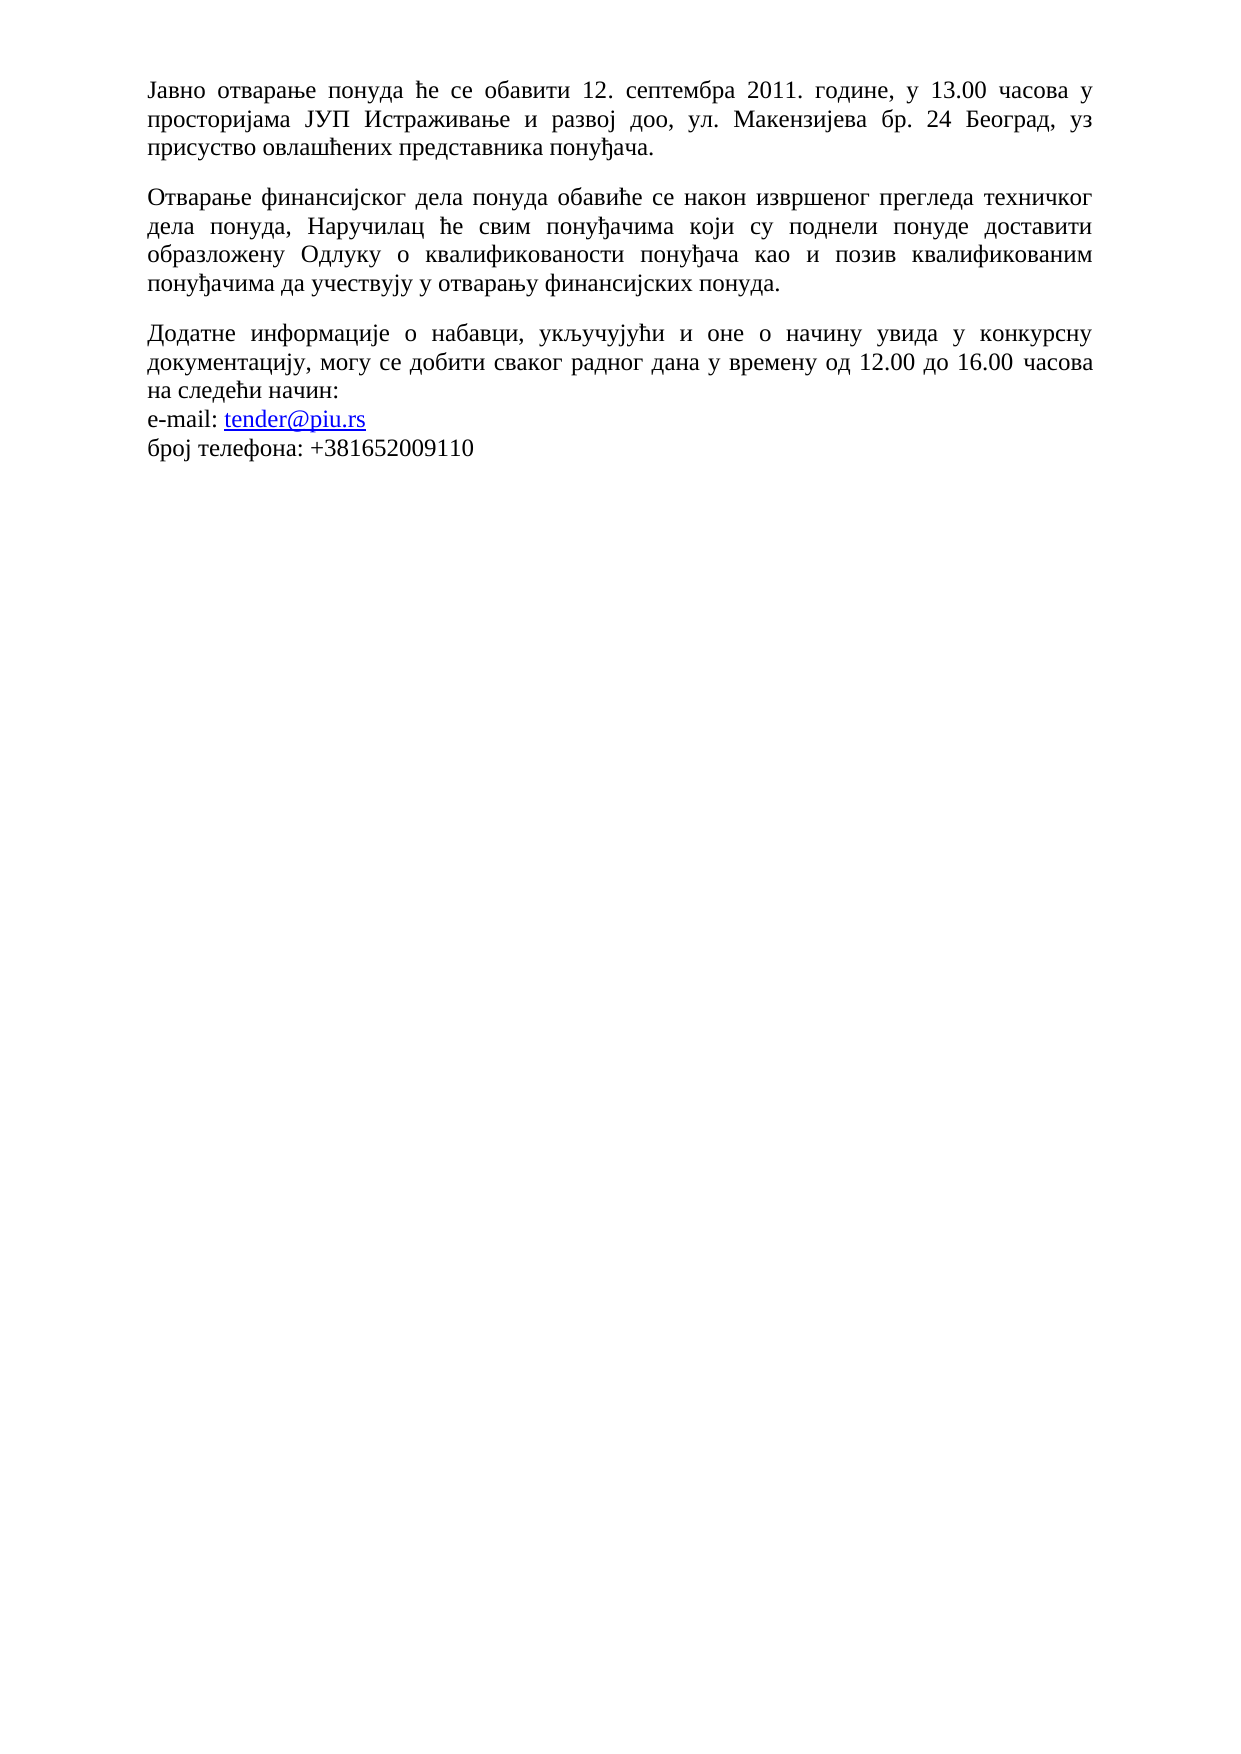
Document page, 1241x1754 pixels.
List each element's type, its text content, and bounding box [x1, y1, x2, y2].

text Отварање финансијског дела понуда обавиће се након извршеног прегледа техничког дела понуда, Наручилац ће свим понуђачима који су поднели понуде доставити образложену Одлуку о квалификованости понуђача као и позив квалификованим понуђачима да учествују у отварању финансијских понуда. [147, 182, 1093, 297]
text Јавно отварање понуда ће се обавити 12. септембра 2011. године, у 13.00 часова у просторијама ЈУП Истраживање и развој доо, ул. Макензијева бр. 24 Београд, уз присуство овлашћених представника понуђача. [147, 75, 1093, 161]
text e-mail: tender@piu.rs [147, 404, 1093, 433]
text број телефона: +381652009110 [147, 433, 1093, 462]
text Додатне информације о набавци, укључујући и оне о начину увида у конкурсну документацију, могу се добити сваког радног дана у времену од 12.00 до 16.00 часова на следећи начин: [147, 318, 1093, 404]
